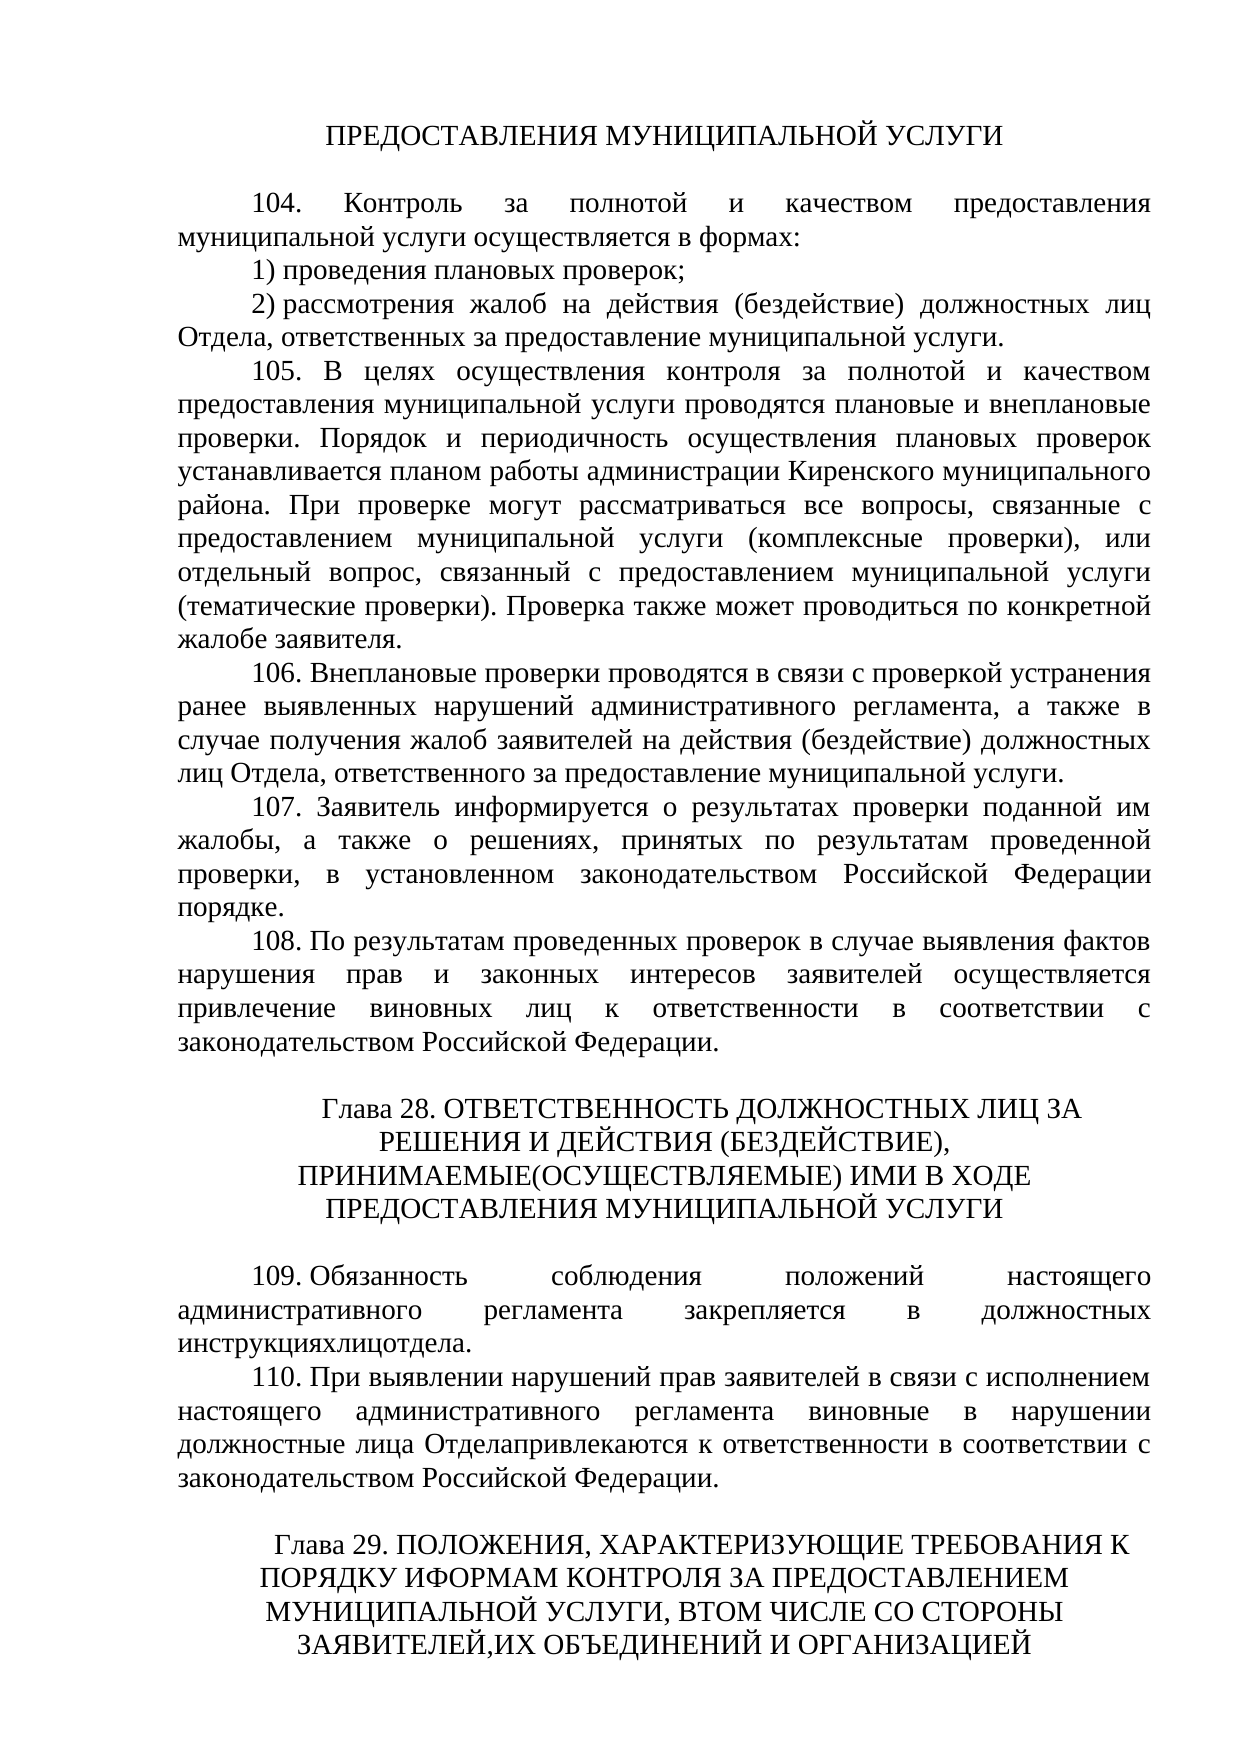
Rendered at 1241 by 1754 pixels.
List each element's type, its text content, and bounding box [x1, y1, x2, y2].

text Глава 29. ПОЛОЖЕНИЯ, ХАРАКТЕРИЗУЮЩИЕ ТРЕБОВАНИЯ К ПОРЯДКУ ИФОРМАМ КОНТРОЛЯ ЗА ПРЕДОСТАВЛЕНИЕМ МУНИЦИПАЛЬНОЙ УСЛУГИ, ВТОМ ЧИСЛЕ СО СТОРОНЫ ЗАЯВИТЕЛЕЙ,ИХ ОБЪЕДИНЕНИЙ И ОРГАНИЗАЦИЕЙ [177, 1527, 1152, 1661]
text 1) проведения плановых проверок; [177, 252, 1152, 286]
text 107. Заявитель информируется о результатах проверки поданной им жалобы, а также о решениях, принятых по результатам проведенной проверки, в установленном законодательством Российской Федерации порядке. [177, 789, 1152, 923]
text Глава 28. ОТВЕТСТВЕННОСТЬ ДОЛЖНОСТНЫХ ЛИЦ ЗА РЕШЕНИЯ И ДЕЙСТВИЯ (БЕЗДЕЙСТВИЕ), ПРИНИМАЕМЫЕ(ОСУЩЕСТВЛЯЕМЫЕ) ИМИ В ХОДЕ ПРЕДОСТАВЛЕНИЯ МУНИЦИПАЛЬНОЙ УСЛУГИ [177, 1091, 1152, 1225]
text 104. Контроль за полнотой и качеством предоставления муниципальной услуги осуществляется в формах: [177, 185, 1152, 252]
text 110. При выявлении нарушений прав заявителей в связи с исполнением настоящего административного регламента виновные в нарушении должностные лица Отделапривлекаются к ответственности в соответствии с законодательством Российской Федерации. [177, 1359, 1152, 1493]
text 105. В целях осуществления контроля за полнотой и качеством предоставления муниципальной услуги проводятся плановые и внеплановые проверки. Порядок и периодичность осуществления плановых проверок устанавливается планом работы администрации Киренского муниципального района. При проверке могут рассматриваться все вопросы, связанные с предоставлением муниципальной услуги (комплексные проверки), или отдельный вопрос, связанный с предоставлением муниципальной услуги (тематические проверки). Проверка также может проводиться по конкретной жалобе заявителя. [177, 353, 1152, 655]
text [177, 118, 1152, 152]
text 109. Обязанность соблюдения положений настоящего административного регламента закрепляется в должностных инструкцияхлицотдела. [177, 1258, 1152, 1359]
text 106. Внеплановые проверки проводятся в связи с проверкой устранения ранее выявленных нарушений административного регламента, а также в случае получения жалоб заявителей на действия (бездействие) должностных лиц Отдела, ответственного за предоставление муниципальной услуги. [177, 655, 1152, 789]
text 108. По результатам проведенных проверок в случае выявления фактов нарушения прав и законных интересов заявителей осуществляется привлечение виновных лиц к ответственности в соответствии с законодательством Российской Федерации. [177, 923, 1152, 1057]
text 2) рассмотрения жалоб на действия (бездействие) должностных лиц Отдела, ответственных за предоставление муниципальной услуги. [177, 286, 1152, 353]
